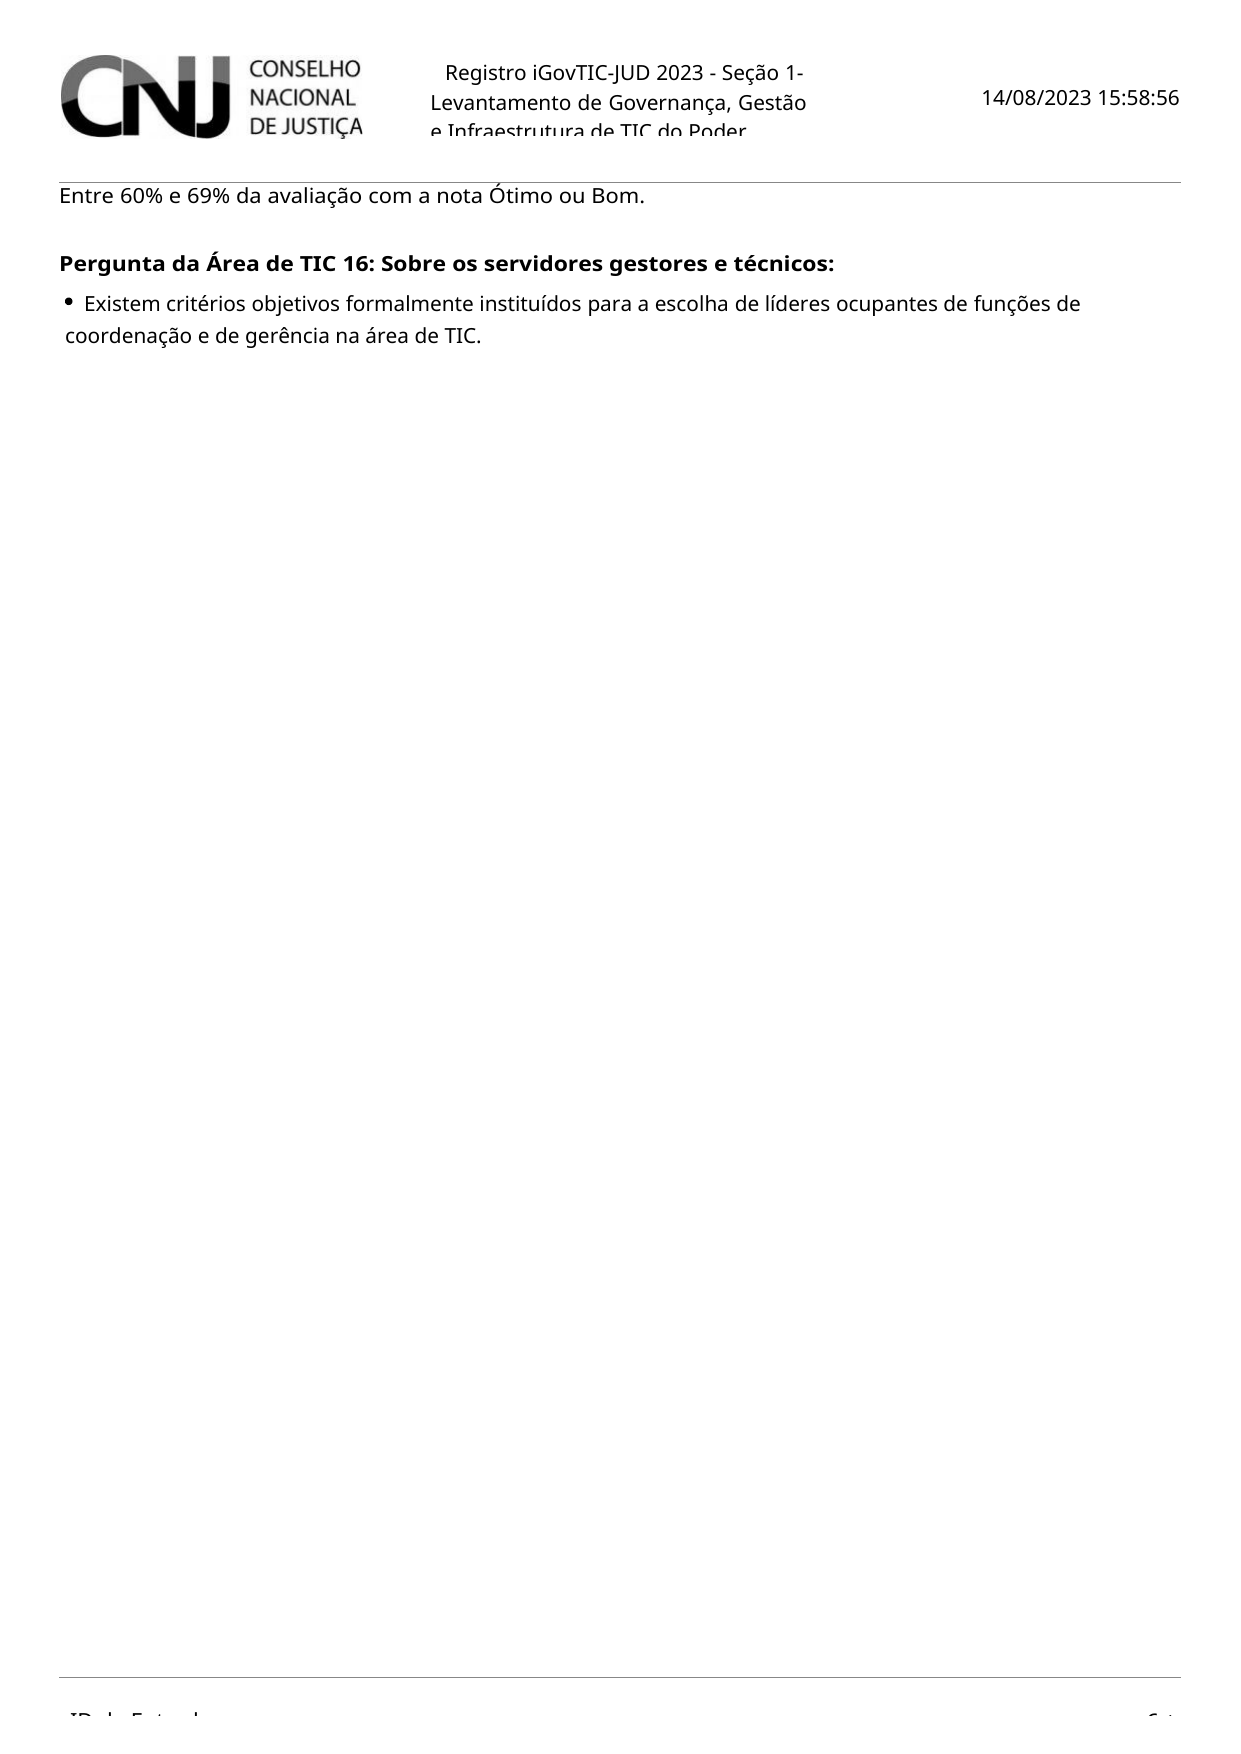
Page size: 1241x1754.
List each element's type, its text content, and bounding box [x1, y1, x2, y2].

picture [61, 55, 363, 139]
text Existem critérios objetivos formalmente instituídos para a escolha de líderes ocupantes de funções de coordenação e de gerência na área de TIC. [65, 289, 1175, 349]
text Entre 60% e 69% da avaliação com a nota Ótimo ou Bom. [59, 181, 1194, 210]
text Pergunta da Área de TIC 16: Sobre os servidores gestores e técnicos: [59, 249, 1194, 278]
